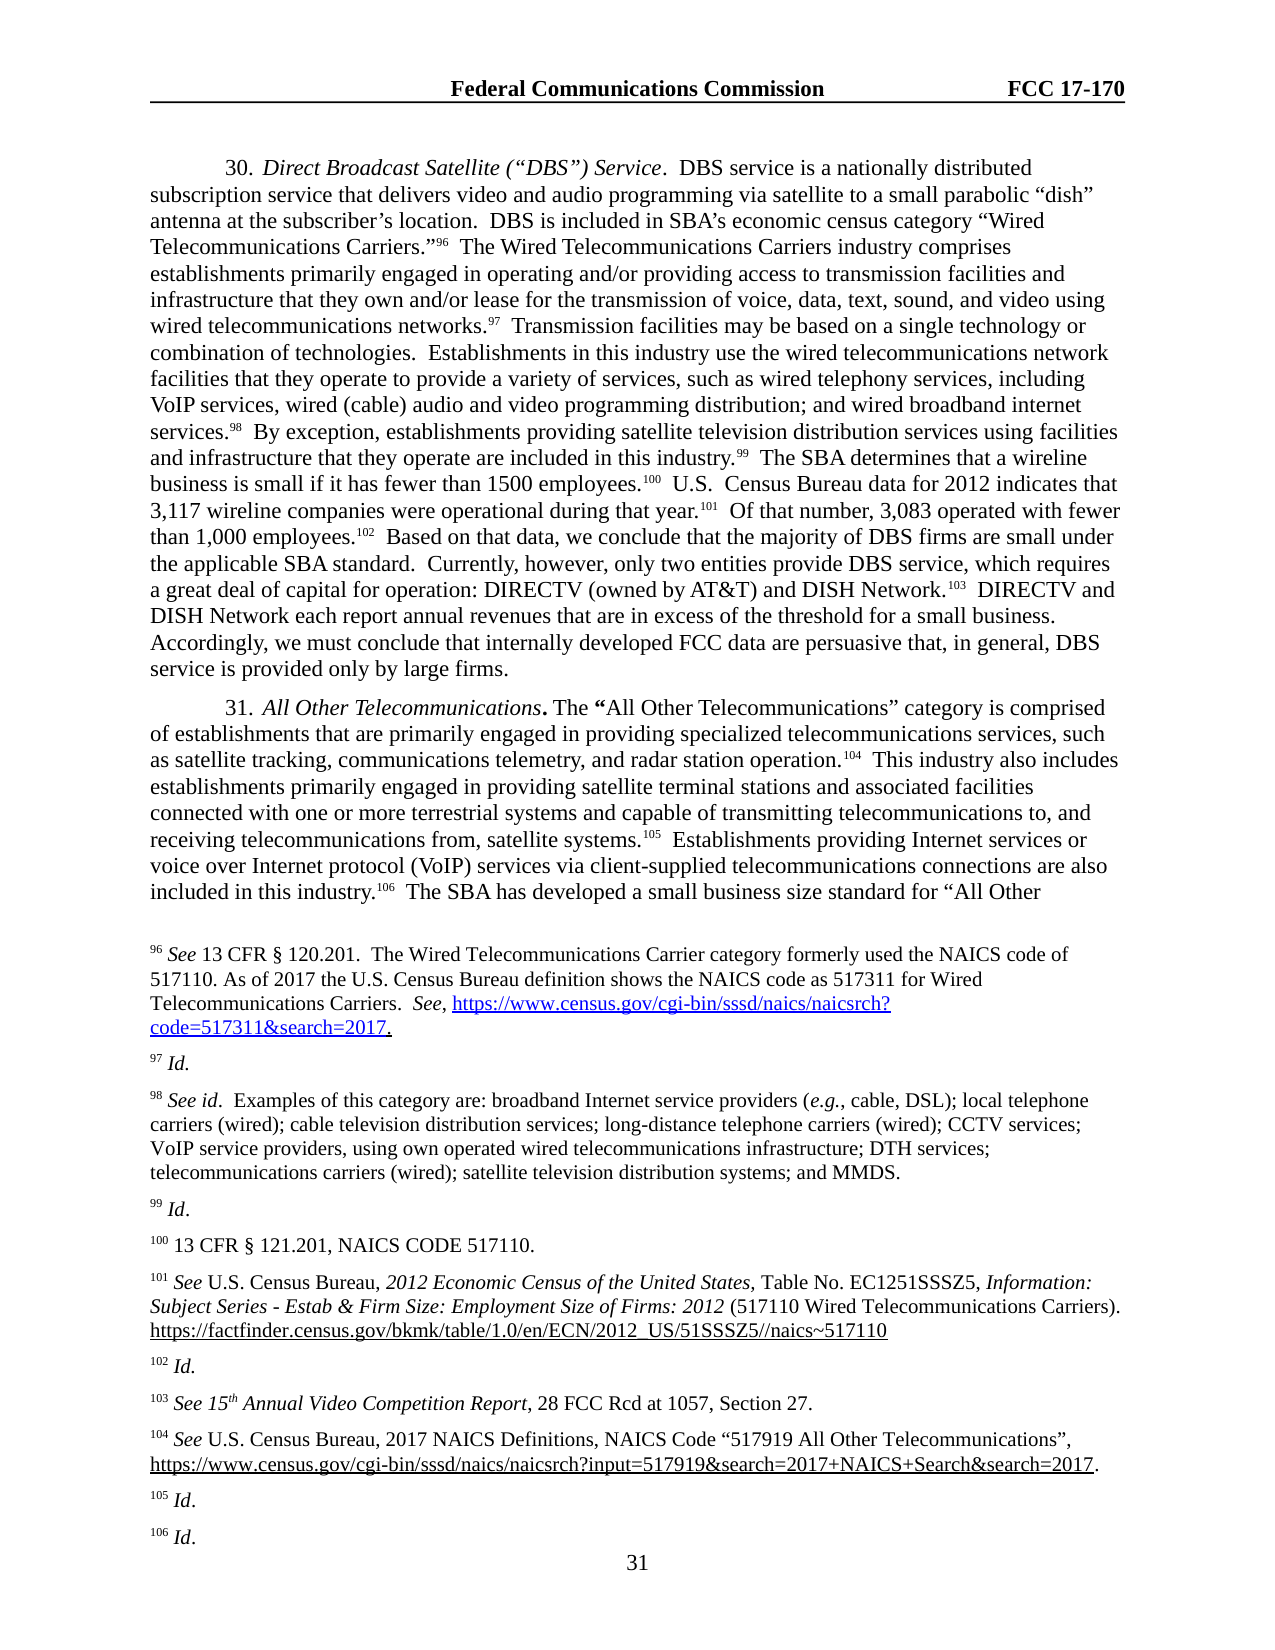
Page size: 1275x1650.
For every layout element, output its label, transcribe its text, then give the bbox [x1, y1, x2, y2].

text Direct Broadcast Satellite (“DBS”) Service. DBS service is a nationally distributed subscription service that delivers video and audio programming via satellite to a small parabolic “dish” antenna at the subscriber’s location. DBS is included in SBA’s economic census category “Wired Telecommunications Carriers.” The Wired Telecommunications Carriers industry comprises establishments primarily engaged in operating and/or providing access to transmission facilities and infrastructure that they own and/or lease for the transmission of voice, data, text, sound, and video using wired telecommunications networks. Transmission facilities may be based on a single technology or combination of technologies. Establishments in this industry use the wired telecommunications network facilities that they operate to provide a variety of services, such as wired telephony services, including VoIP services, wired (cable) audio and video programming distribution; and wired broadband internet services. By exception, establishments providing satellite television distribution services using facilities and infrastructure that they operate are included in this industry. The SBA determines that a wireline business is small if it has fewer than 1500 employees. U.S. Census Bureau data for 2012 indicates that 3,117 wireline companies were operational during that year. Of that number, 3,083 operated with fewer than 1,000 employees. Based on that data, we conclude that the majority of DBS firms are small under the applicable SBA standard. Currently, however, only two entities provide DBS service, which requires a great deal of capital for operation: DIRECTV (owned by AT&T) and DISH Network. DIRECTV and DISH Network each report annual revenues that are in excess of the threshold for a small business. Accordingly, we must conclude that internally developed FCC data are persuasive that, in general, DBS service is provided only by large firms. [150, 154, 1125, 681]
text All Other Telecommunications. The “All Other Telecommunications” category is comprised of establishments that are primarily engaged in providing specialized telecommunications services, such as satellite tracking, communications telemetry, and radar station operation. This industry also includes establishments primarily engaged in providing satellite terminal stations and associated facilities connected with one or more terrestrial systems and capable of transmitting telecommunications to, and receiving telecommunications from, satellite systems. Establishments providing Internet services or voice over Internet protocol (VoIP) services via client-supplied telecommunications connections are also included in this industry. The SBA has developed a small business size standard for “All Other Telecommunications,” which consists of all such firms with gross annual receipts of $32.5 million or less. For this category, U.S. Census Bureau data for 2012 shows that there were 1,442 firms that operated for the entire year. Of these firms, a total of 1,400 had gross annual receipts of less than $25 million and 42 firms had gross annual receipts of $25 million to $49, 999,999. Thus, the Commission estimates that a majority of “All Other Telecommunications” firms potentially affected by our action can be considered small. [150, 694, 1125, 905]
